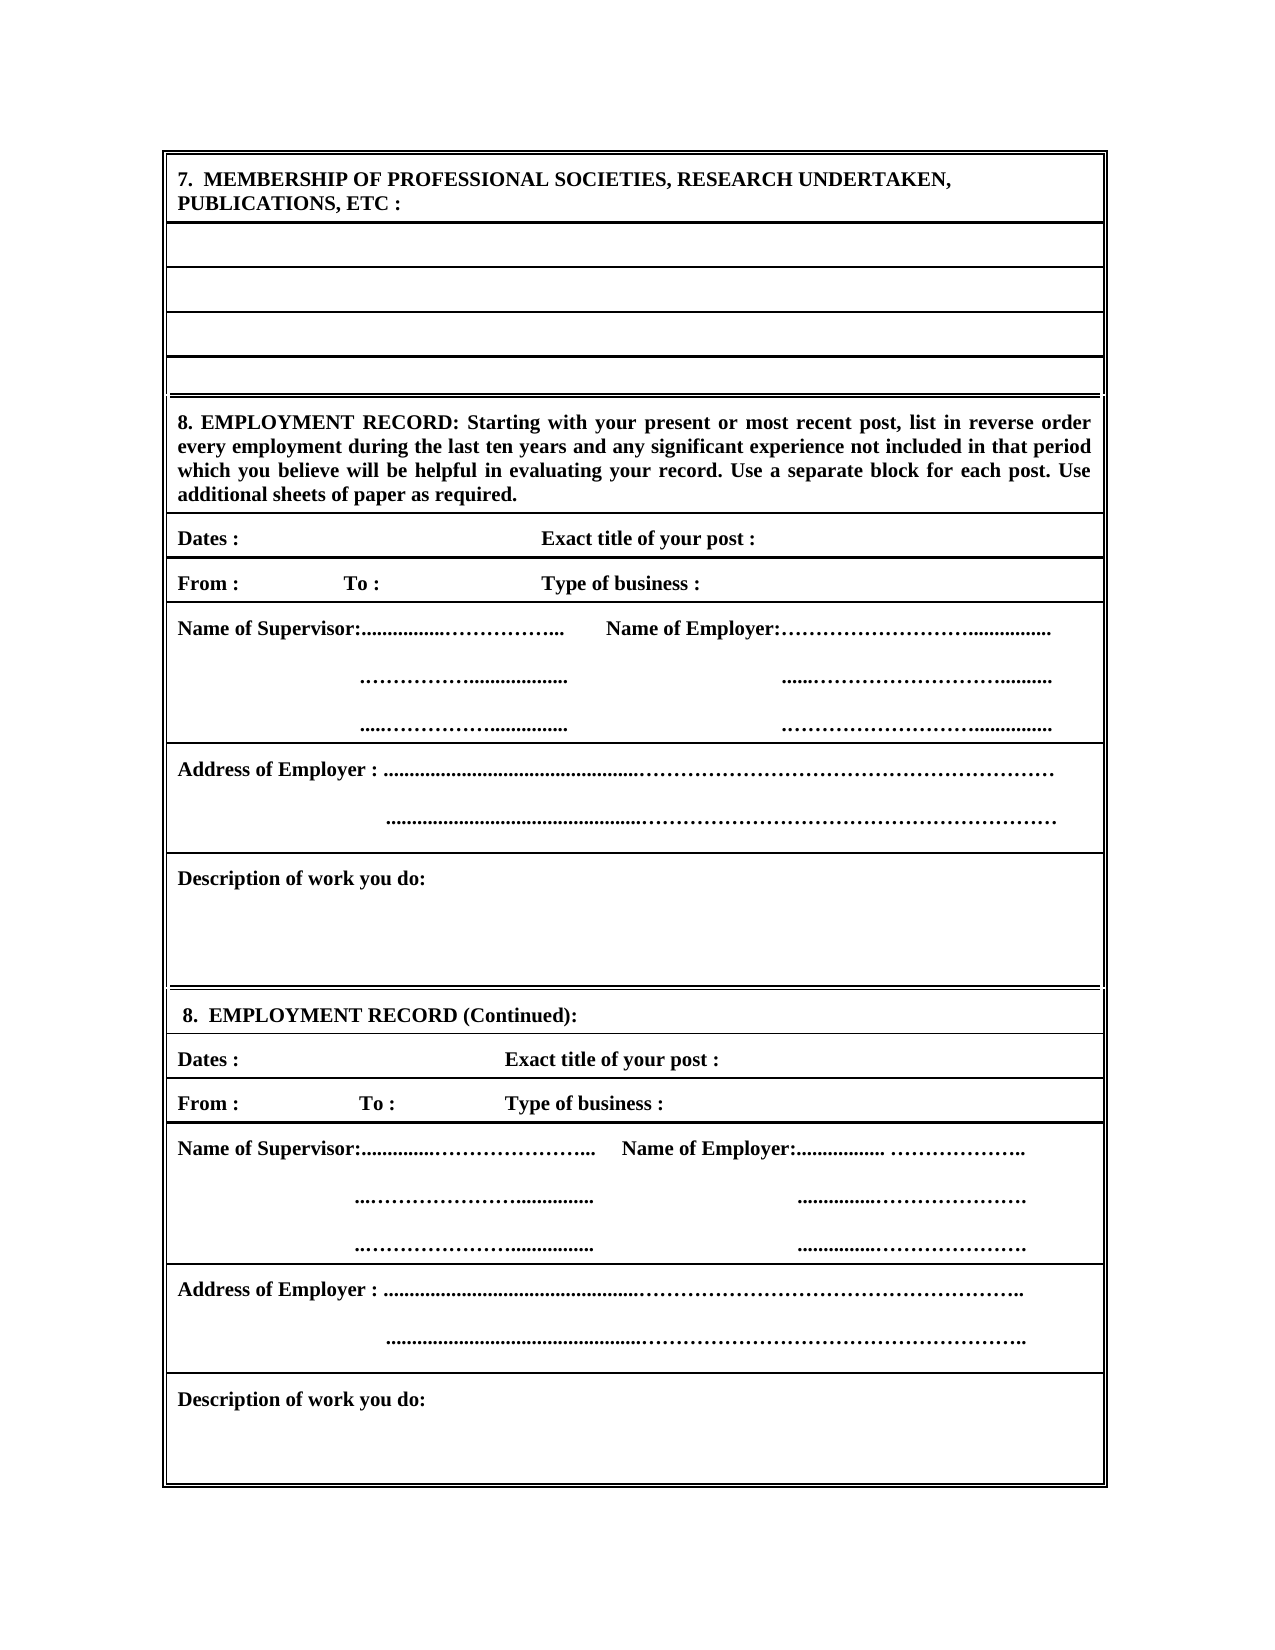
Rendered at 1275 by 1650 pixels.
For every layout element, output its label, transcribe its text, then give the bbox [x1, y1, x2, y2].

table_cell 8. EMPLOYMENT RECORD: Starting with your present or most recent post, list in reverse order every employment during the last ten years and any significant experience not included in that period which you believe will be helpful in evaluating your record. Use a separate block for each post. Use additional sheets of paper as required. [165, 393, 1106, 512]
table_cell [167, 1374, 1103, 1483]
table_cell [167, 268, 1103, 311]
table_cell Name of Supervisor:................……………... Name of Employer:………………………................ .……………................... ......……………………….......... .....……………............... .………………………............... [167, 603, 1103, 742]
table_cell 8. EMPLOYMENT RECORD (Continued): [165, 985, 1106, 1033]
table_cell Dates : Exact title of your post : [167, 514, 1103, 556]
table_cell Description of work you do: [167, 854, 1103, 985]
table_cell Address of Employer : .................................................…………………………………………………… .................................................…………………………………………………… [167, 744, 1103, 852]
table_cell [167, 224, 1103, 266]
table_header 7. MEMBERSHIP OF PROFESSIONAL SOCIETIES, RESEARCH UNDERTAKEN, PUBLICATIONS, : [167, 155, 1103, 221]
table_cell Address of Employer : .................................................……………………………………………….. .................................................……………………………………………….. [167, 1265, 1103, 1372]
table_cell [167, 358, 1103, 393]
table_cell Dates : Exact title of your post : [167, 1034, 1103, 1077]
table_cell [167, 313, 1103, 355]
table_cell From : To : Type of business : [167, 559, 1103, 601]
table_cell From : To : Type of business : [167, 1079, 1103, 1121]
table_cell Name of Supervisor:..............…………………... Name of Employer:................. ……………….. ...…………………............... ...............…………………. ..…………………................ ...............…………………. [167, 1124, 1103, 1262]
